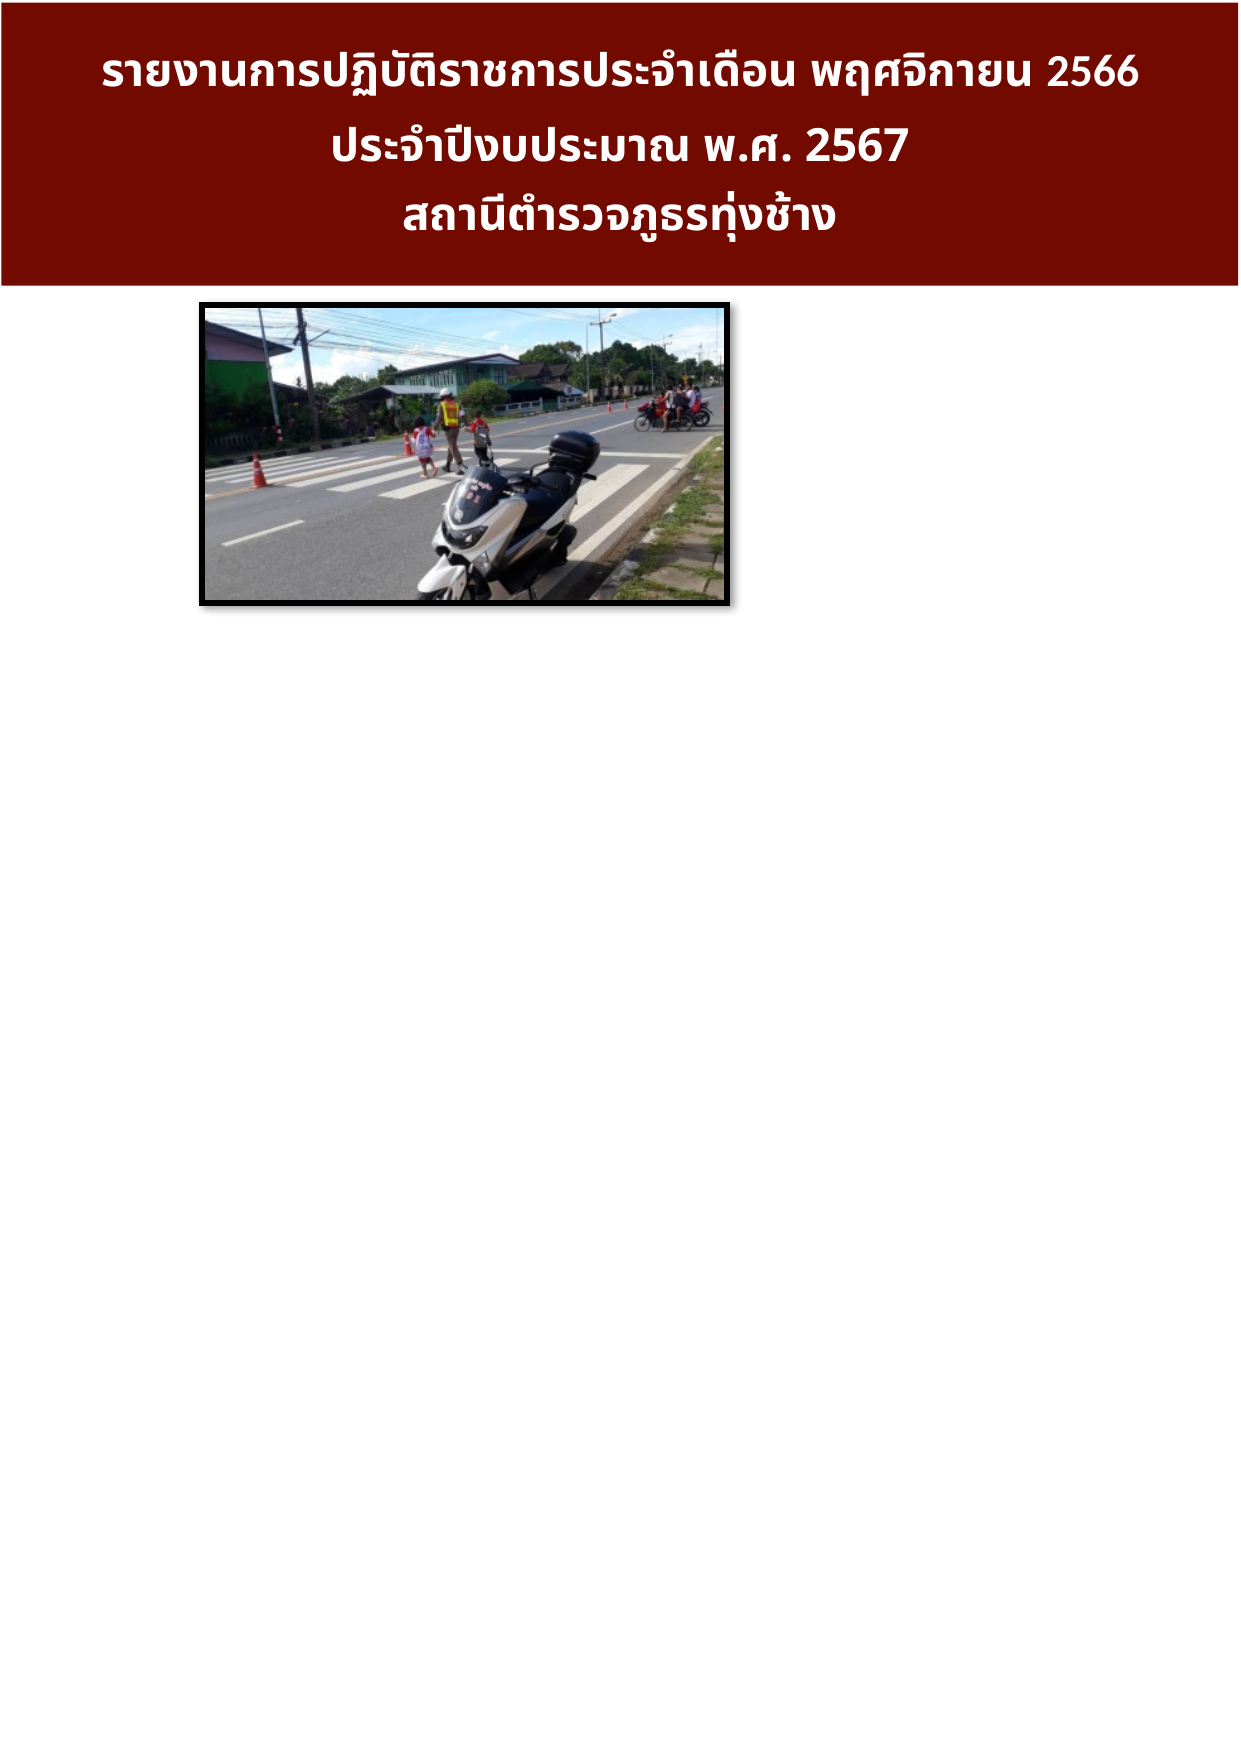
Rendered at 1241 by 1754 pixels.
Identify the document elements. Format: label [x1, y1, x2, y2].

picture [205, 308, 724, 600]
